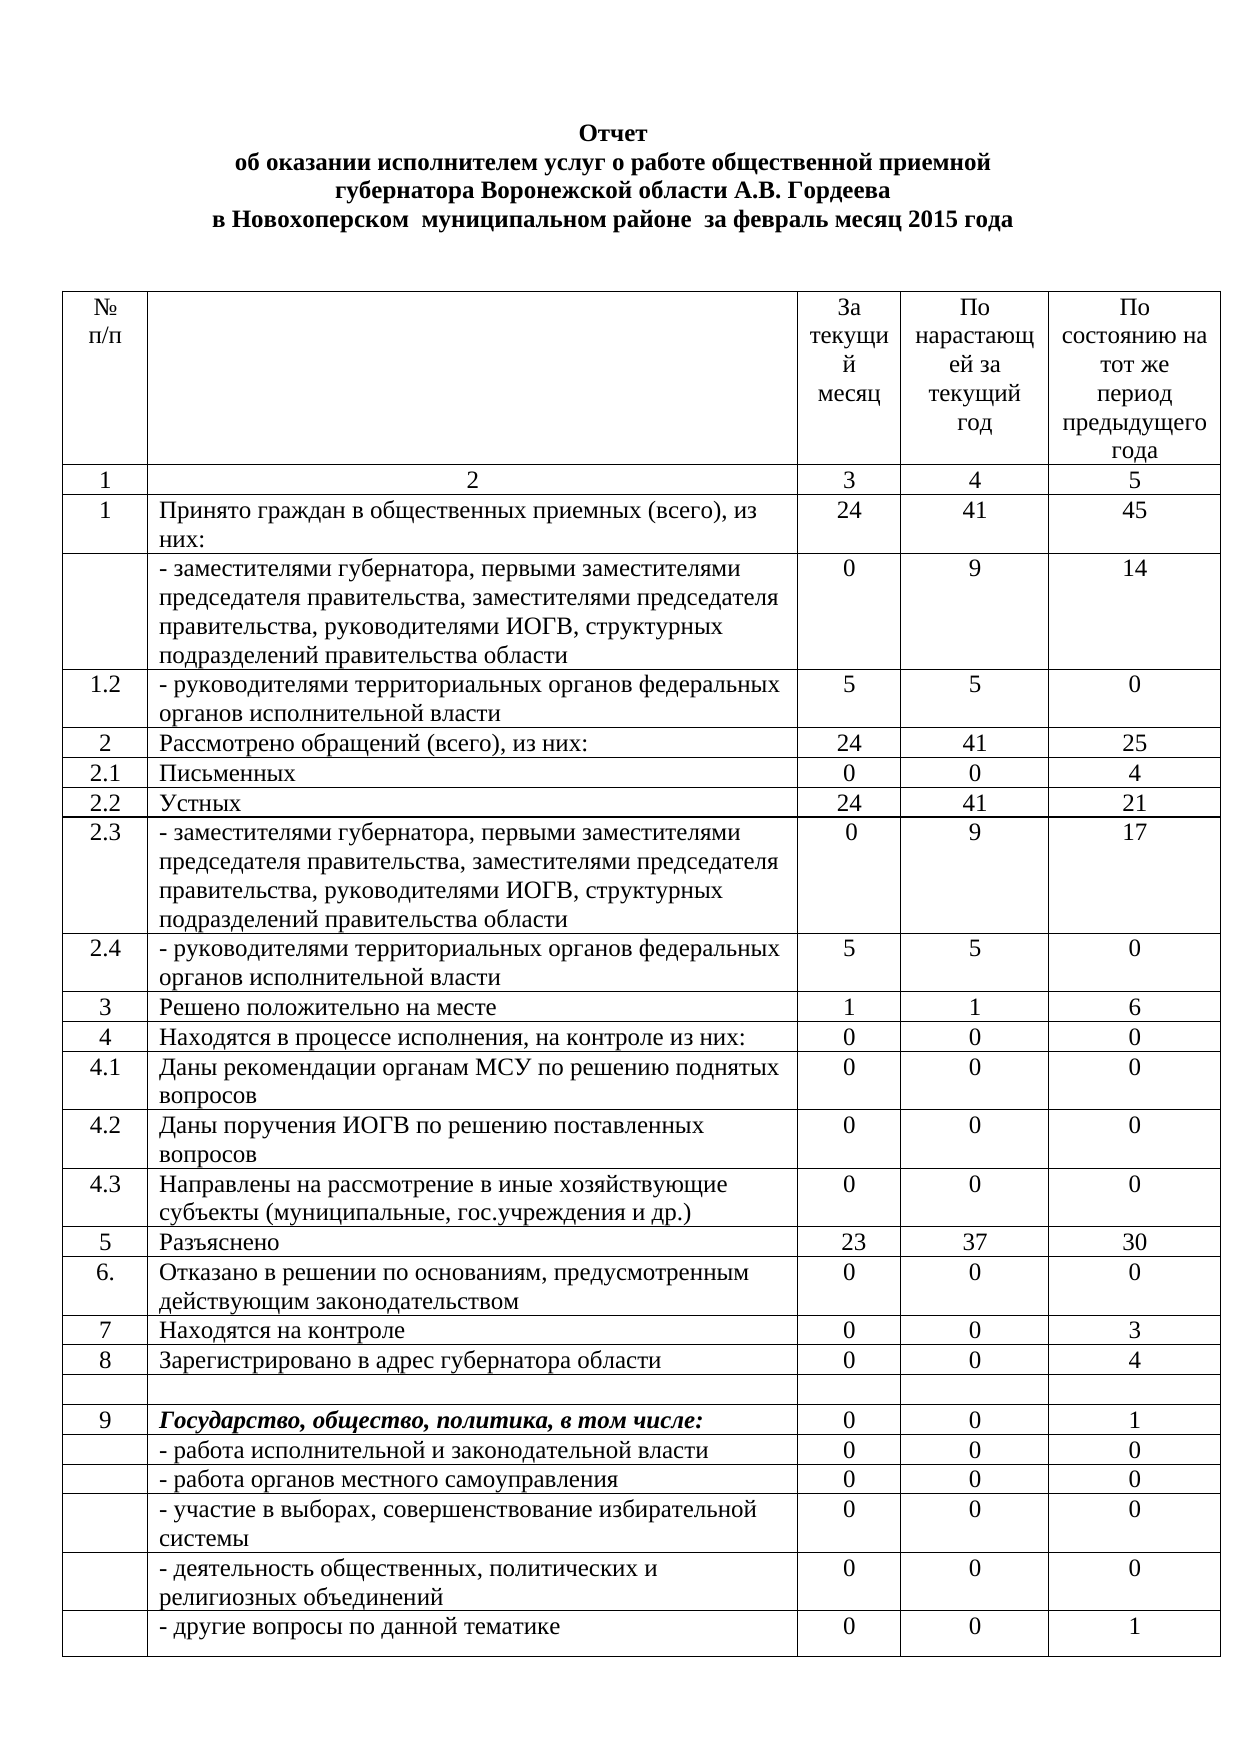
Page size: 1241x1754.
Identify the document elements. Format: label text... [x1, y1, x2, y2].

table_cell - другие вопросы по данной тематике [148, 1611, 797, 1656]
table_cell 2.2 [63, 788, 147, 816]
table_cell 4 [1049, 1345, 1220, 1374]
table_header № п/п [63, 292, 147, 464]
text губернатора Воронежской области А.В. Гордеева [74, 176, 1152, 204]
table_cell 24 [798, 728, 900, 757]
table_cell 0 [798, 1465, 900, 1493]
table_cell 4 [1049, 758, 1220, 787]
table_cell 0 [1049, 1169, 1220, 1226]
table_cell 0 [798, 818, 900, 932]
table_cell [901, 1375, 1048, 1404]
table_cell 0 [1049, 670, 1220, 727]
table_cell Принято граждан в общественных приемных (всего), из них: [148, 495, 797, 552]
table_cell 1.2 [63, 670, 147, 727]
table_cell [63, 1465, 147, 1493]
table_cell 2 [63, 728, 147, 757]
table_cell 0 [1049, 1110, 1220, 1168]
table_cell 14 [1049, 554, 1220, 668]
table_cell 0 [1049, 1052, 1220, 1109]
table_cell 0 [798, 1022, 900, 1051]
table_cell 4 [901, 465, 1048, 494]
table_cell 0 [1049, 1435, 1220, 1463]
table_cell 0 [901, 1345, 1048, 1374]
table_cell [63, 554, 147, 668]
table_cell 0 [798, 1316, 900, 1344]
table_cell 41 [901, 495, 1048, 552]
table_cell 1 [1049, 1405, 1220, 1434]
table_cell 0 [1049, 1553, 1220, 1610]
table_cell 5 [901, 670, 1048, 727]
table_cell 24 [798, 495, 900, 552]
table_cell 21 [1049, 788, 1220, 816]
table_cell 30 [1049, 1227, 1220, 1256]
table_cell Отказано в решении по основаниям, предусмотренным действующим законодательством [148, 1257, 797, 1314]
table_cell 0 [798, 1110, 900, 1168]
table_cell 0 [798, 554, 900, 668]
table_cell 0 [798, 1435, 900, 1463]
text об оказании исполнителем услуг о работе общественной приемной [74, 147, 1152, 176]
table_cell 0 [901, 1435, 1048, 1463]
text в Новохоперском муниципальном районе за февраль месяц 2015 года [74, 204, 1152, 233]
table_cell [63, 1435, 147, 1463]
table_cell [63, 1494, 147, 1552]
table_cell 0 [901, 1022, 1048, 1051]
table_cell 1 [63, 495, 147, 552]
table_cell 8 [63, 1345, 147, 1374]
table_cell 6 [1049, 992, 1220, 1021]
table_cell 3 [63, 992, 147, 1021]
table_cell 0 [901, 758, 1048, 787]
table_cell 0 [901, 1169, 1048, 1226]
table_cell 41 [901, 788, 1048, 816]
table_cell 0 [798, 1257, 900, 1314]
table_cell [148, 1375, 797, 1404]
table_cell 5 [798, 934, 900, 991]
table_cell Рассмотрено обращений (всего), из них: [148, 728, 797, 757]
table_cell - руководителями территориальных органов федеральных органов исполнительной власти [148, 670, 797, 727]
table_cell Устных [148, 788, 797, 816]
table_cell Находятся в процессе исполнения, на контроле из них: [148, 1022, 797, 1051]
table_cell 23 [798, 1227, 900, 1256]
table_cell Направлены на рассмотрение в иные хозяйствующие субъекты (муниципальные, гос.учреждения и др.) [148, 1169, 797, 1226]
table_cell Даны поручения ИОГВ по решению поставленных вопросов [148, 1110, 797, 1168]
table_cell 25 [1049, 728, 1220, 757]
table_cell 9 [901, 554, 1048, 668]
table_cell 0 [1049, 1465, 1220, 1493]
table_cell 2.4 [63, 934, 147, 991]
table_cell 2.3 [63, 818, 147, 932]
table_cell 7 [63, 1316, 147, 1344]
table_header За текущий месяц [798, 292, 900, 464]
table_cell 2.1 [63, 758, 147, 787]
table_cell 0 [798, 1553, 900, 1610]
table_cell 0 [1049, 1022, 1220, 1051]
table_cell [63, 1375, 147, 1404]
text Отчет [74, 118, 1152, 147]
table_cell 0 [798, 1494, 900, 1552]
table_cell 4.1 [63, 1052, 147, 1109]
table_cell 5 [901, 934, 1048, 991]
table_cell 0 [901, 1052, 1048, 1109]
table_cell Зарегистрировано в адрес губернатора области [148, 1345, 797, 1374]
table_cell 1 [1049, 1611, 1220, 1656]
table_cell 3 [1049, 1316, 1220, 1344]
table_cell 0 [1049, 1257, 1220, 1314]
table_cell Разъяснено [148, 1227, 797, 1256]
table_header [148, 292, 797, 464]
table_cell 0 [901, 1257, 1048, 1314]
table_cell Решено положительно на месте [148, 992, 797, 1021]
table_cell - руководителями территориальных органов федеральных органов исполнительной власти [148, 934, 797, 991]
table_cell Находятся на контроле [148, 1316, 797, 1344]
table_cell 17 [1049, 818, 1220, 932]
table_cell Письменных [148, 758, 797, 787]
table_cell 0 [901, 1316, 1048, 1344]
table_header По состоянию на тот же период предыдущего года [1049, 292, 1220, 464]
table_cell 1 [798, 992, 900, 1021]
table_cell 0 [798, 1611, 900, 1656]
table_cell Даны рекомендации органам МСУ по решению поднятых вопросов [148, 1052, 797, 1109]
table_cell 2 [148, 465, 797, 494]
table_cell 3 [798, 465, 900, 494]
table_cell 45 [1049, 495, 1220, 552]
table_cell 9 [901, 818, 1048, 932]
table_cell 37 [901, 1227, 1048, 1256]
table_cell - деятельность общественных, политических и религиозных объединений [148, 1553, 797, 1610]
table_cell 4.3 [63, 1169, 147, 1226]
table_cell 24 [798, 788, 900, 816]
table_cell 4.2 [63, 1110, 147, 1168]
table_cell - работа органов местного самоуправления [148, 1465, 797, 1493]
table_cell 9 [63, 1405, 147, 1434]
table_cell 0 [798, 1345, 900, 1374]
table_cell 0 [901, 1405, 1048, 1434]
table_cell 5 [798, 670, 900, 727]
table_cell 0 [901, 1553, 1048, 1610]
table_cell - участие в выборах, совершенствование избирательной системы [148, 1494, 797, 1552]
table_cell Государство, общество, политика, в том числе: [148, 1405, 797, 1434]
table_cell 0 [1049, 934, 1220, 991]
table_cell 0 [901, 1611, 1048, 1656]
table_cell [63, 1553, 147, 1610]
table_cell 1 [901, 992, 1048, 1021]
table_cell 4 [63, 1022, 147, 1051]
table_cell [1049, 1375, 1220, 1404]
table_cell 0 [1049, 1494, 1220, 1552]
table_cell 41 [901, 728, 1048, 757]
table_cell 0 [798, 758, 900, 787]
table_cell 5 [63, 1227, 147, 1256]
table_cell 6. [63, 1257, 147, 1314]
table_cell - заместителями губернатора, первыми заместителями председателя правительства, заместителями председателя правительства, руководителями ИОГВ, структурных подразделений правительства области [148, 554, 797, 668]
table_cell 1 [63, 465, 147, 494]
table_cell 0 [901, 1494, 1048, 1552]
table_cell 0 [798, 1405, 900, 1434]
table_cell 0 [798, 1052, 900, 1109]
table_cell 5 [1049, 465, 1220, 494]
table_cell 0 [901, 1465, 1048, 1493]
table_cell [63, 1611, 147, 1656]
table_cell [798, 1375, 900, 1404]
table_cell 0 [901, 1110, 1048, 1168]
table_header По нарастающей за текущий год [901, 292, 1048, 464]
table_cell 0 [798, 1169, 900, 1226]
table_cell - заместителями губернатора, первыми заместителями председателя правительства, заместителями председателя правительства, руководителями ИОГВ, структурных подразделений правительства области [148, 818, 797, 932]
table_cell - работа исполнительной и законодательной власти [148, 1435, 797, 1463]
